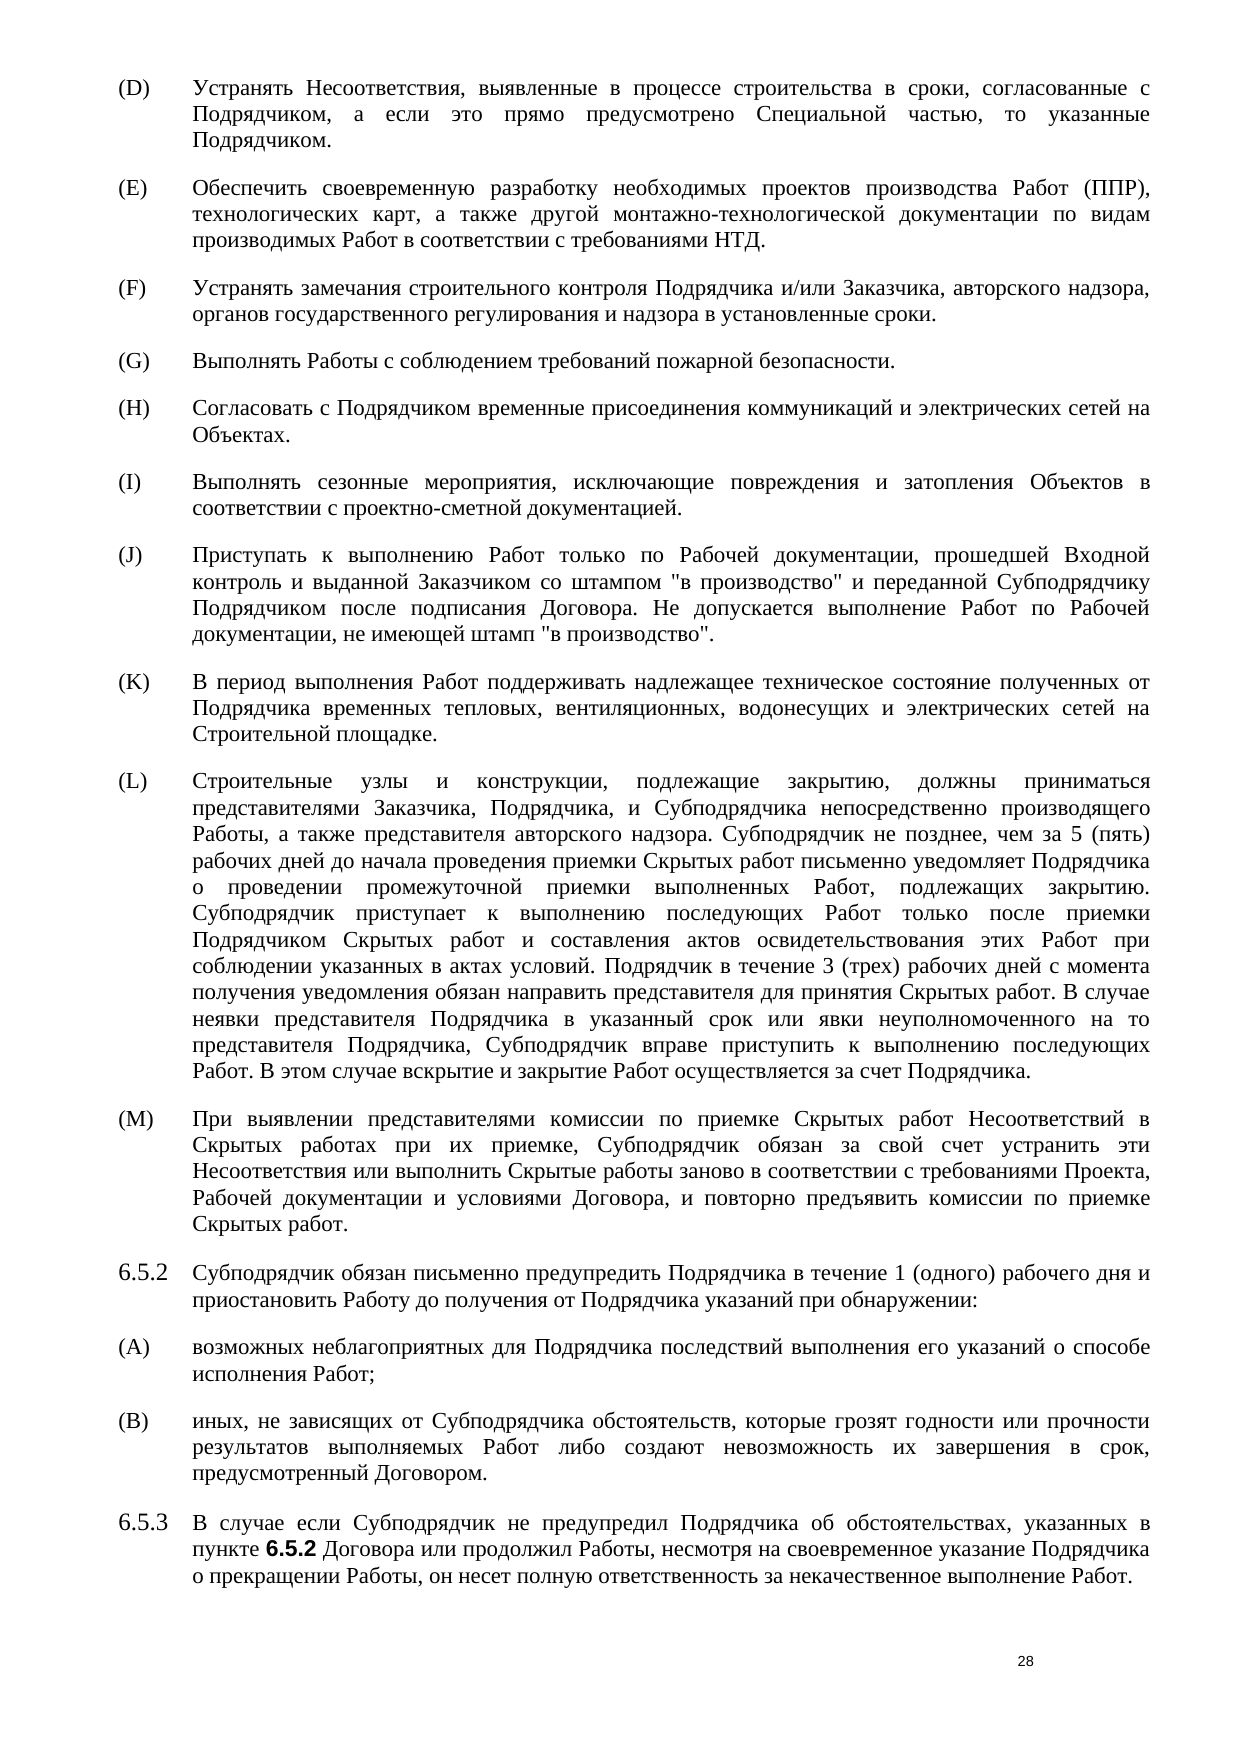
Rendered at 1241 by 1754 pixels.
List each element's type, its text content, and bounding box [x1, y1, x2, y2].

subtitle Приступать к выполнению Работ только по Рабочей документации, прошедшей Входной контроль и выданной Заказчиком со штампом "в производство" и переданной Субподрядчику Подрядчиком после подписания Договора. Не допускается выполнение Работ по Рабочей документации, не имеющей штамп "в производство". [118, 541, 1152, 647]
subtitle Выполнять Работы с соблюдением требований пожарной безопасности. [118, 347, 1152, 373]
subtitle Обеспечить своевременную разработку необходимых проектов производства Работ (ППР), технологических карт, а также другой монтажно-технологической документации по видам производимых Работ в соответствии с требованиями НТД. [118, 174, 1152, 253]
subtitle Устранять Несоответствия, выявленные в процессе строительства в сроки, согласованные с Подрядчиком, а если это прямо предусмотрено Специальной частью, то указанные Подрядчиком. [118, 74, 1152, 153]
subtitle Устранять замечания строительного контроля Подрядчика и/или Заказчика, авторского надзора, органов государственного регулирования и надзора в установленные сроки. [118, 274, 1152, 326]
subtitle Выполнять сезонные мероприятия, исключающие повреждения и затопления Объектов в соответствии с проектно-сметной документацией. [118, 468, 1152, 521]
subtitle Субподрядчик обязан письменно предупредить Подрядчика в течение 1 (одного) рабочего дня и приостановить Работу до получения от Подрядчика указаний при обнаружении: [118, 1257, 1152, 1312]
subtitle Строительные узлы и конструкции, подлежащие закрытию, должны приниматься представителями Заказчика, Подрядчика, и Субподрядчика непосредственно производящего Работы, а также представителя авторского надзора. Субподрядчик не позднее, чем за 5 (пять) рабочих дней до начала проведения приемки Скрытых работ письменно уведомляет Подрядчика о проведении промежуточной приемки выполненных Работ, подлежащих закрытию. Субподрядчик приступает к выполнению последующих Работ только после приемки Подрядчиком Скрытых работ и составления актов освидетельствования этих Работ при соблюдении указанных в актах условий. Подрядчик в течение 3 (трех) рабочих дней с момента получения уведомления обязан направить представителя для принятия Скрытых работ. В случае неявки представителя Подрядчика в указанный срок или явки неуполномоченного на то представителя Подрядчика, Субподрядчик вправе приступить к выполнению последующих Работ. В этом случае вскрытие и закрытие Работ осуществляется за счет Подрядчика. [118, 768, 1152, 1084]
subtitle В случае если Субподрядчик не предупредил Подрядчика об обстоятельствах, указанных в пункте 6.5.2 Договора или продолжил Работы, несмотря на своевременное указание Подрядчика о прекращении Работы, он несет полную ответственность за некачественное выполнение Работ. [118, 1507, 1152, 1588]
subtitle Согласовать с Подрядчиком временные присоединения коммуникаций и электрических сетей на Объектах. [118, 394, 1152, 447]
subtitle возможных неблагоприятных для Подрядчика последствий выполнения его указаний о способе исполнения Работ; [118, 1333, 1152, 1386]
subtitle В период выполнения Работ поддерживать надлежащее техническое состояние полученных от Подрядчика временных тепловых, вентиляционных, водонесущих и электрических сетей на Строительной площадке. [118, 668, 1152, 747]
subtitle иных, не зависящих от Субподрядчика обстоятельств, которые грозят годности или прочности результатов выполняемых Работ либо создают невозможность их завершения в срок, предусмотренный Договором. [118, 1407, 1152, 1486]
subtitle При выявлении представителями комиссии по приемке Скрытых работ Несоответствий в Скрытых работах при их приемке, Субподрядчик обязан за свой счет устранить эти Несоответствия или выполнить Скрытые работы заново в соответствии с требованиями Проекта, Рабочей документации и условиями Договора, и повторно предъявить комиссии по приемке Скрытых работ. [118, 1105, 1152, 1236]
